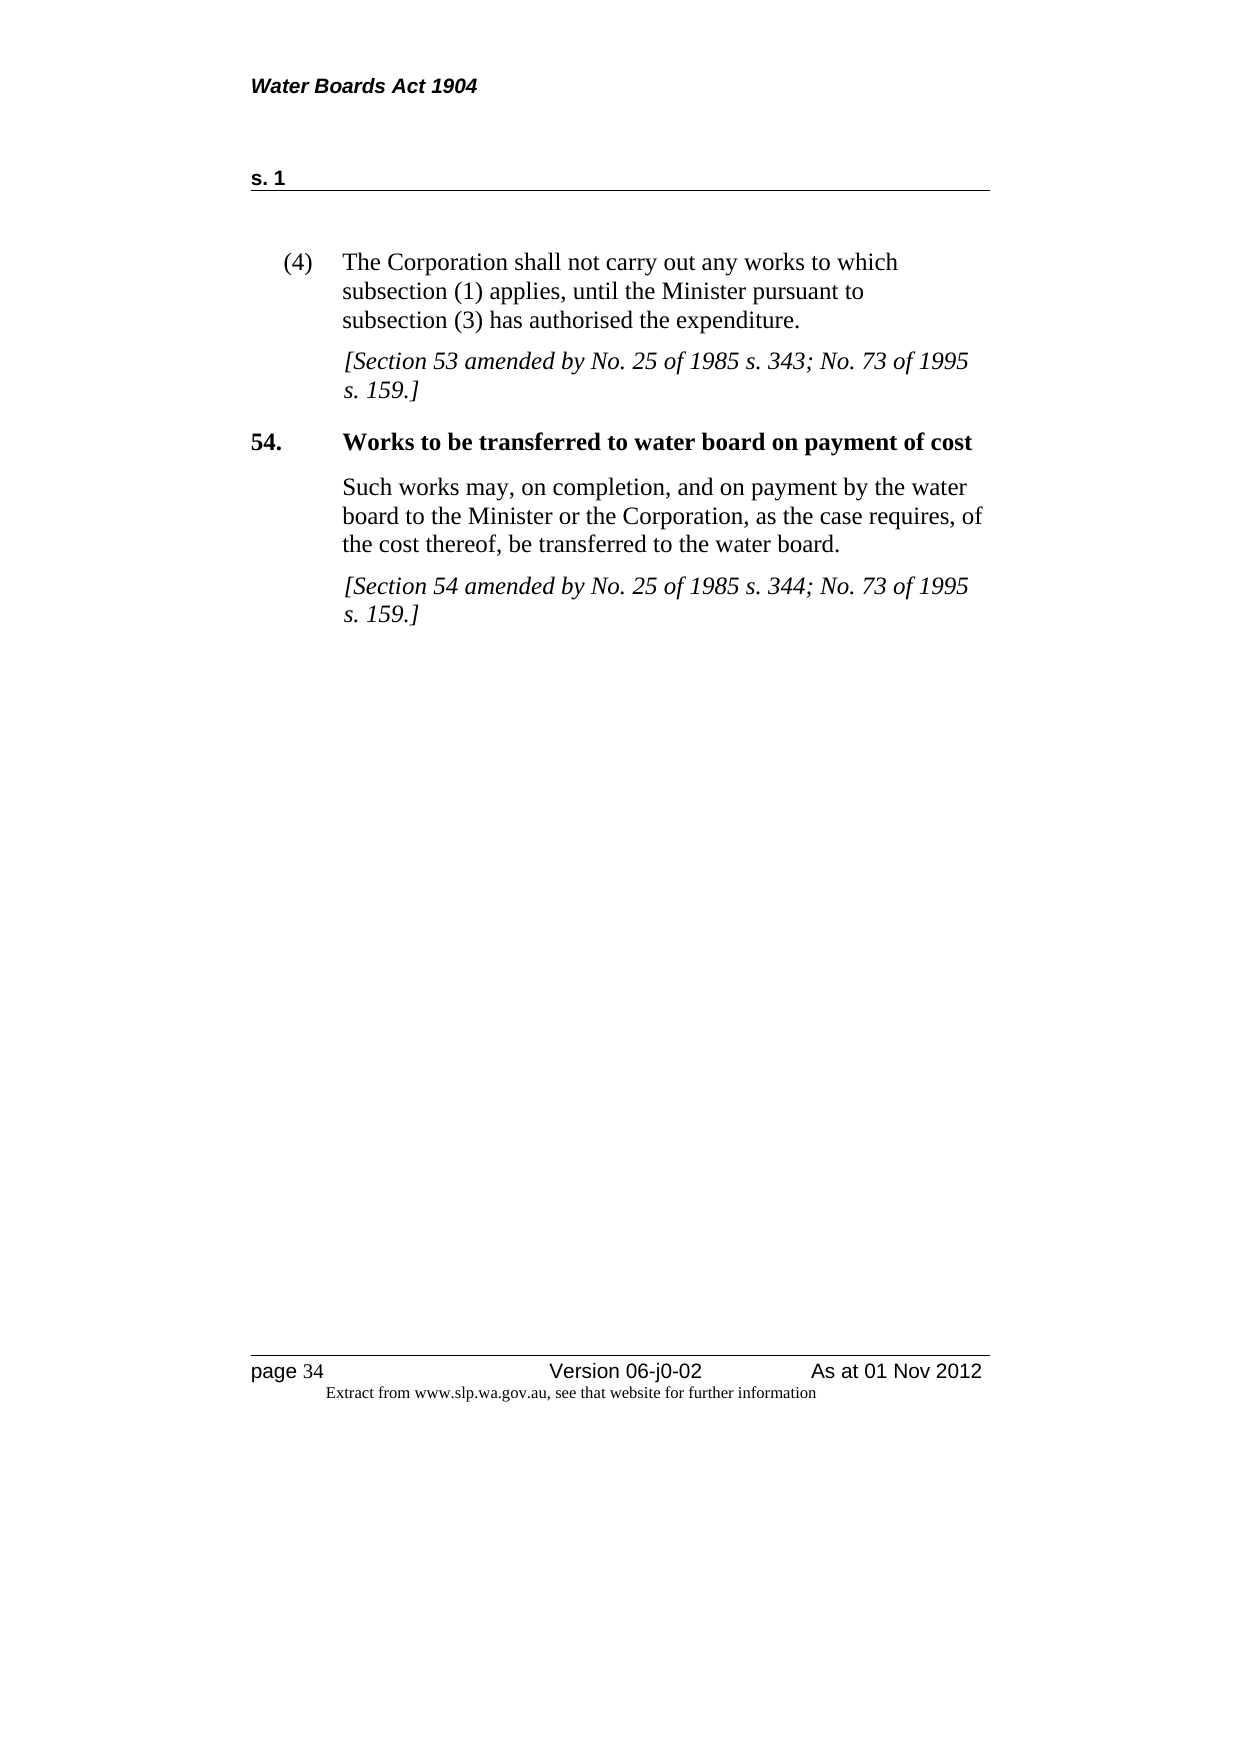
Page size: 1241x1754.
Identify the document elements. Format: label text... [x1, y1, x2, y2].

text [Section 54 amended by No. 25 of 1985 s. 344; No. 73 of 1995 s. 159.] [251, 571, 990, 628]
text [Section 53 amended by No. 25 of 1985 s. 343; No. 73 of 1995 s. 159.] [251, 346, 990, 404]
text (4) The Corporation shall not carry out any works to which subsection (1) applies, until the Minister pursuant to subsection (3) has authorised the expenditure. [251, 247, 990, 334]
subtitle 54. Works to be transferred to water board on payment of cost [251, 427, 990, 455]
text Such works may, on completion, and on payment by the water board to the Minister or the Corporation, as the case requires, of the cost thereof, be transferred to the water board. [251, 472, 990, 558]
